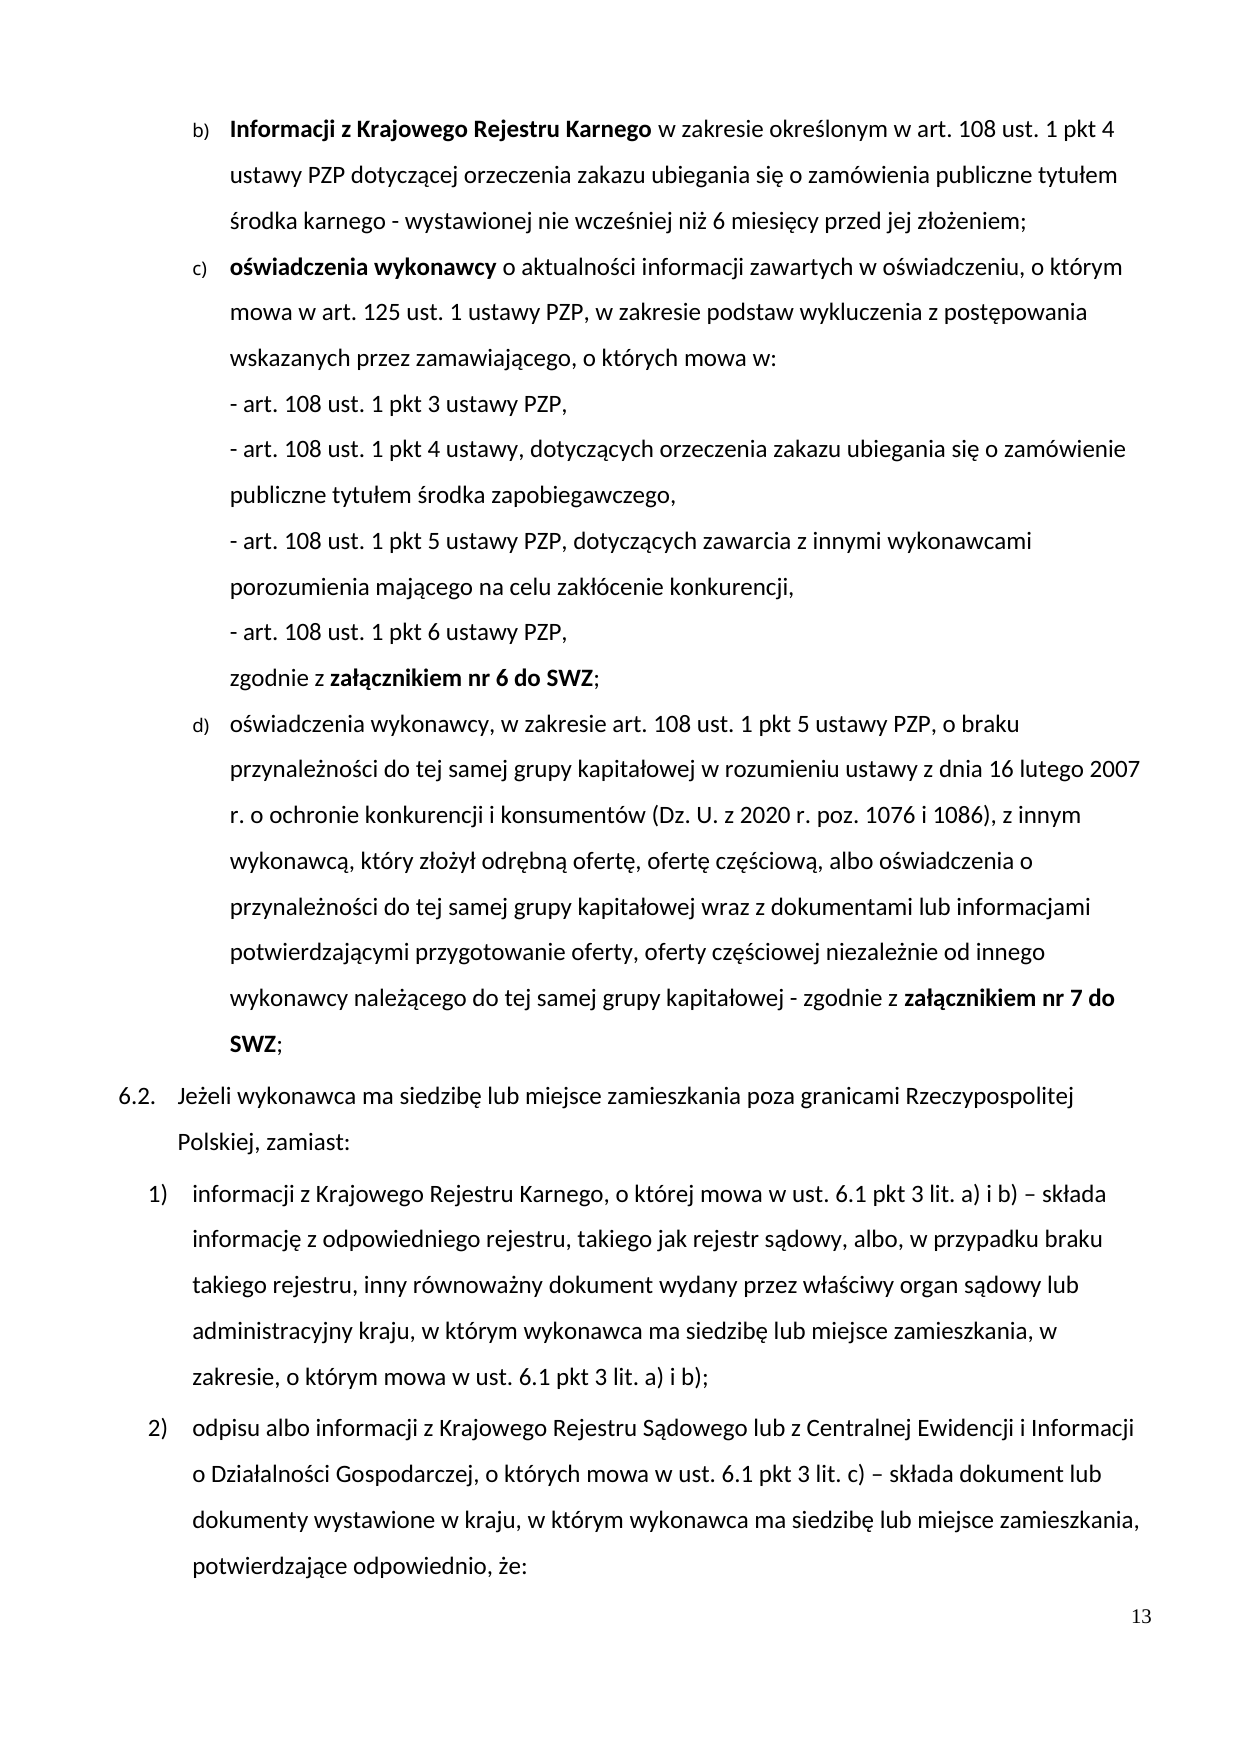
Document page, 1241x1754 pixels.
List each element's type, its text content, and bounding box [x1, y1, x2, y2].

text - art. 108 ust. 1 pkt 4 ustawy, dotyczących orzeczenia zakazu ubiegania się o zamówienie publiczne tytułem środka zapobiegawczego, [229, 433, 1152, 510]
list informacji z Krajowego Rejestru Karnego, o której mowa w ust. 6.1 pkt 3 lit. a) i b) – składa informację z odpowiedniego rejestru, takiego jak rejestr sądowy, albo, w przypadku braku takiego rejestru, inny równoważny dokument wydany przez właściwy organ sądowy lub administracyjny kraju, w którym wykonawca ma siedzibę lub miejsce zamieszkania, w zakresie, o którym mowa w ust. 6.1 pkt 3 lit. a) i b); [148, 1178, 1152, 1391]
text - art. 108 ust. 1 pkt 5 ustawy PZP, dotyczących zawarcia z innymi wykonawcami porozumienia mającego na celu zakłócenie konkurencji, [229, 525, 1152, 601]
list oświadczenia wykonawcy o aktualności informacji zawartych w oświadczeniu, o którym mowa w art. 125 ust. 1 ustawy PZP, w zakresie podstaw wykluczenia z postępowania wskazanych przez zamawiającego, o których mowa w: [192, 251, 1152, 373]
list odpisu albo informacji z Krajowego Rejestru Sądowego lub z Centralnej Ewidencji i Informacji o Działalności Gospodarczej, o których mowa w ust. 6.1 pkt 3 lit. c) – składa dokument lub dokumenty wystawione w kraju, w którym wykonawca ma siedzibę lub miejsce zamieszkania, potwierdzające odpowiednio, że: [148, 1413, 1152, 1580]
text zgodnie z załącznikiem nr 6 do SWZ; [229, 662, 1152, 693]
list oświadczenia wykonawcy, w zakresie art. 108 ust. 1 pkt 5 ustawy PZP, o braku przynależności do tej samej grupy kapitałowej w rozumieniu ustawy z dnia 16 lutego 2007 r. o ochronie konkurencji i konsumentów (Dz. U. z 2020 r. poz. 1076 i 1086), z innym wykonawcą, który złożył odrębną ofertę, ofertę częściową, albo oświadczenia o przynależności do tej samej grupy kapitałowej wraz z dokumentami lub informacjami potwierdzającymi przygotowanie oferty, oferty częściowej niezależnie od innego wykonawcy należącego do tej samej grupy kapitałowej - zgodnie z załącznikiem nr 7 do SWZ; [192, 708, 1152, 1058]
list Jeżeli wykonawca ma siedzibę lub miejsce zamieszkania poza granicami Rzeczypospolitej Polskiej, zamiast: [118, 1080, 1152, 1156]
list Informacji z Krajowego Rejestru Karnego w zakresie określonym w art. 108 ust. 1 pkt 4 ustawy PZP dotyczącej orzeczenia zakazu ubiegania się o zamówienia publiczne tytułem środka karnego - wystawionej nie wcześniej niż 6 miesięcy przed jej złożeniem; [192, 113, 1152, 235]
text - art. 108 ust. 1 pkt 6 ustawy PZP, [229, 616, 1152, 647]
text - art. 108 ust. 1 pkt 3 ustawy PZP, [229, 388, 1152, 418]
